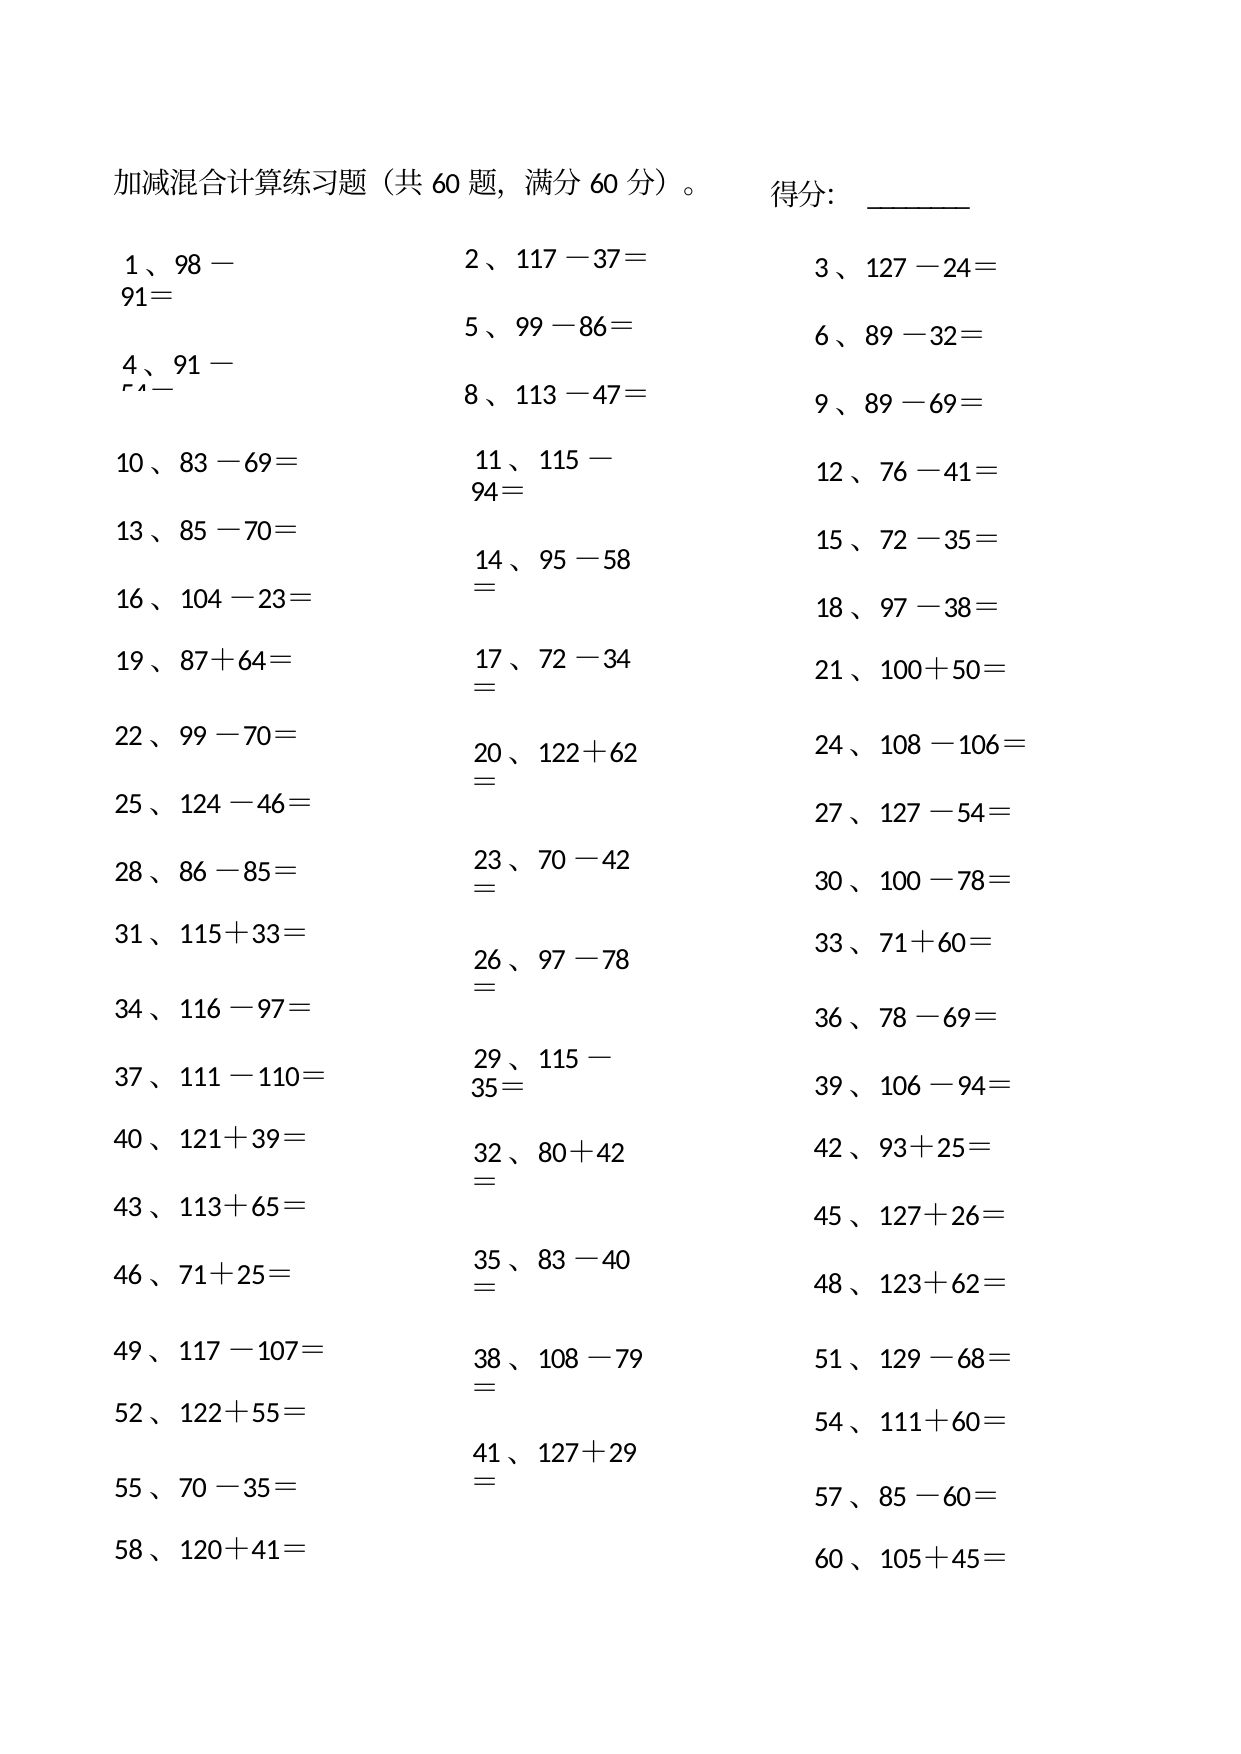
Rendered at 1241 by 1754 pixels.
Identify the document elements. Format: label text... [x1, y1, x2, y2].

text 24 、108 －106＝ [737, 729, 1054, 761]
text 39 、106 －94＝ [737, 1071, 1054, 1102]
text 40 、121＋39＝ [113, 1123, 726, 1155]
text 49 、117 －107＝ [113, 1335, 726, 1366]
text 27 、127 －54＝ [737, 797, 1054, 829]
text 25 、124 －46＝ [113, 788, 726, 820]
text 12 、76 －41＝ [737, 456, 1054, 487]
text 19 、87＋64＝ [113, 645, 726, 677]
text 15 、72 －35＝ [737, 524, 1054, 555]
text 5 、99 －86＝ [113, 311, 726, 343]
text 55 、70 －35＝ [113, 1472, 726, 1504]
text 58 、120＋41＝ [113, 1534, 726, 1566]
text 6 、89 －32＝ [737, 320, 1054, 352]
text 43 、113＋65＝ [113, 1191, 726, 1223]
text 51 、129 －68＝ [737, 1344, 1054, 1375]
text 46 、71＋25＝ [113, 1259, 726, 1291]
text 57 、85 －60＝ [737, 1481, 1054, 1513]
text 21 、100＋50＝ [737, 653, 1054, 686]
text 36 、78 －69＝ [737, 1003, 1054, 1034]
text 42 、93＋25＝ [737, 1132, 1054, 1164]
text 48 、123＋62＝ [737, 1268, 1054, 1300]
text 2 、117 －37＝ [113, 244, 726, 275]
text 45 、127＋26＝ [737, 1200, 1054, 1232]
text 37 、111 －110＝ [113, 1062, 726, 1093]
text 52 、122＋55＝ [113, 1396, 726, 1429]
text 18 、97 －38＝ [737, 592, 1054, 623]
text 54 、111＋60＝ [737, 1405, 1054, 1438]
text 9 、89 －69＝ [737, 388, 1054, 419]
text 加减混合计算练习题（共 60 题，满分 60 分）。 [113, 168, 726, 200]
text 34 、116 －97＝ [113, 994, 726, 1025]
text 33 、71＋60＝ [737, 927, 1054, 959]
text 得分： ________ [737, 177, 1054, 212]
text 22 、99 －70＝ [113, 721, 726, 752]
text 10 、83 －69＝ [113, 447, 726, 479]
text 30 、100 －78＝ [737, 865, 1054, 897]
text 8 、113 －47＝ [113, 379, 726, 411]
text 60 、105＋45＝ [737, 1543, 1054, 1575]
text 13 、85 －70＝ [113, 515, 726, 547]
text 31 、115＋33＝ [113, 918, 726, 950]
text 3 、127 －24＝ [737, 253, 1054, 284]
text 16 、104 －23＝ [113, 583, 726, 614]
text 28 、86 －85＝ [113, 856, 726, 888]
